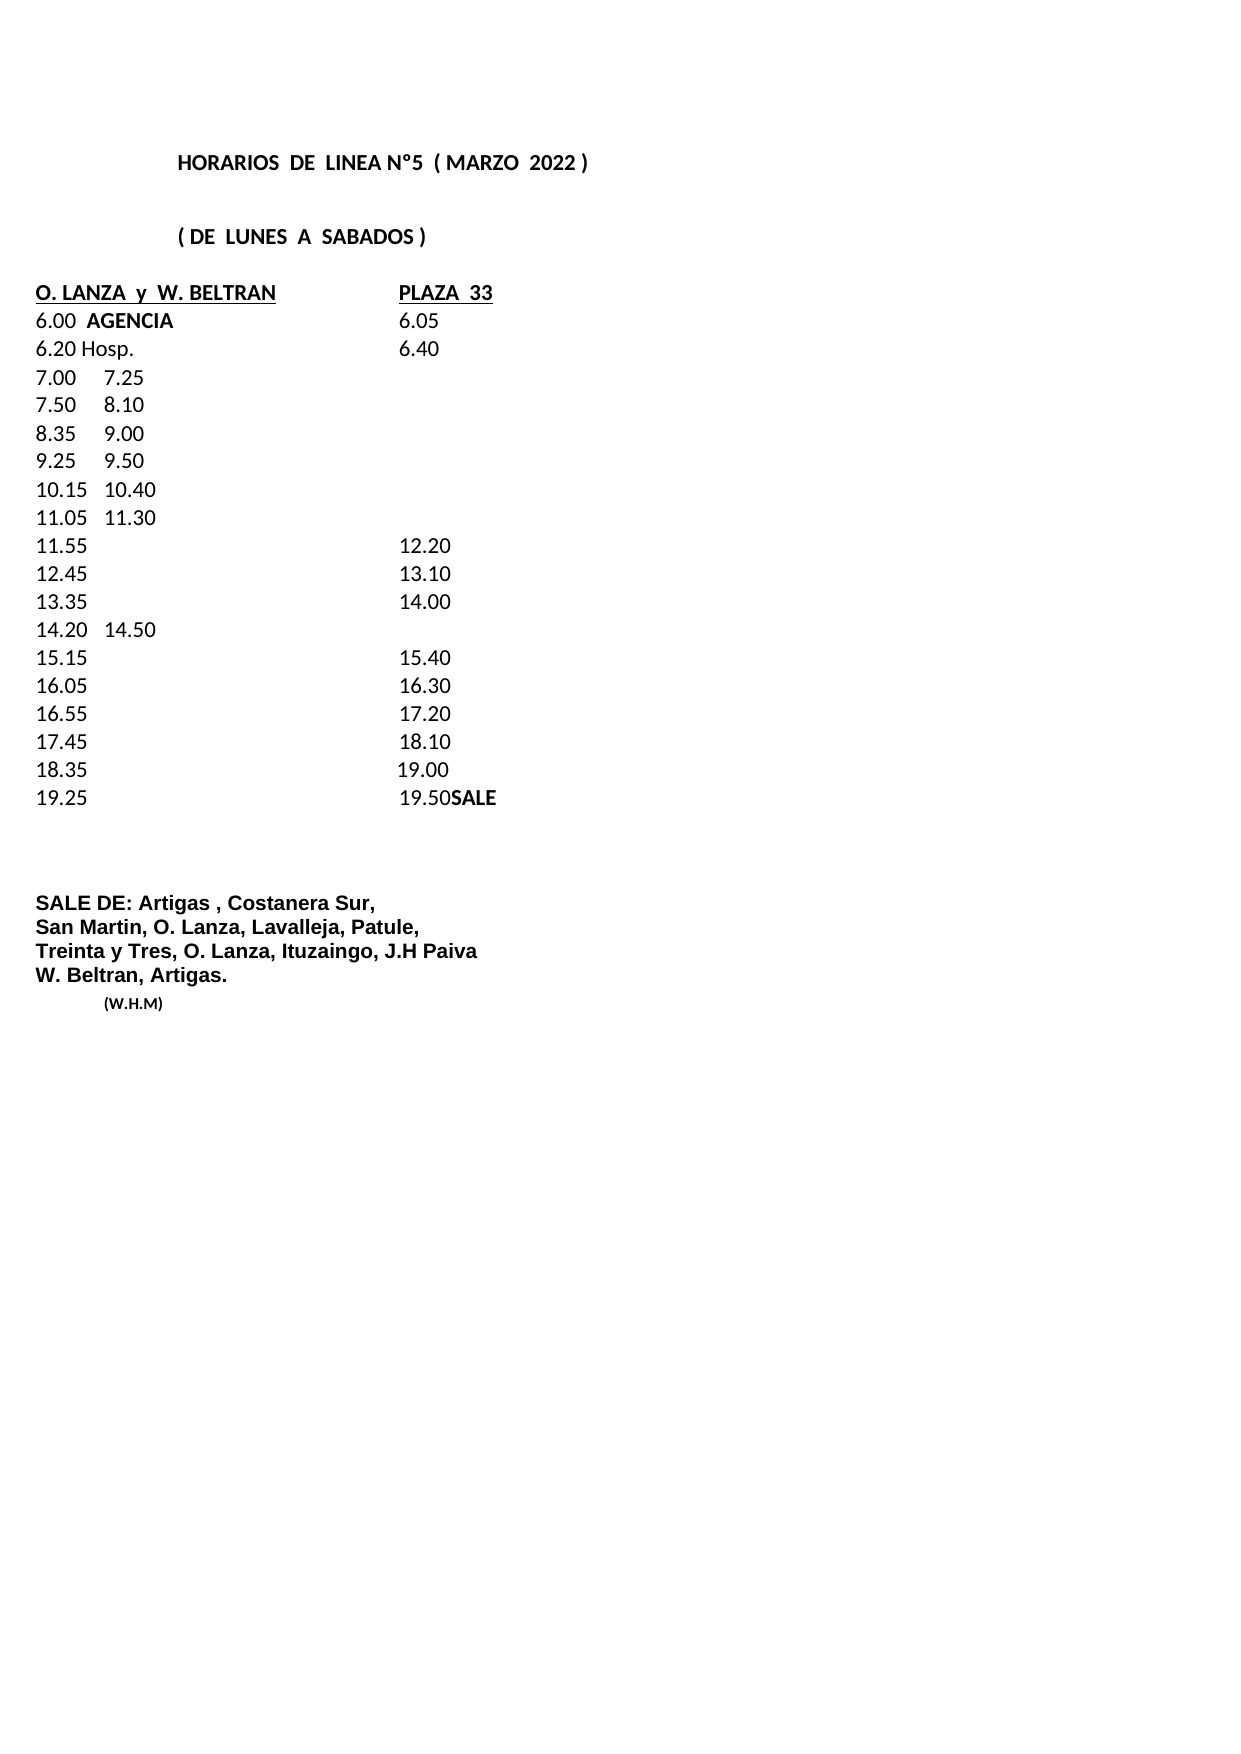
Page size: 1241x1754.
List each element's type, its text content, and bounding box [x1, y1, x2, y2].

text 17.45 18.10 18.35 19.00 [35, 727, 1063, 783]
text 6.20 Hosp. 6.40 [35, 334, 1063, 363]
text 11.55 12.20 [35, 531, 1063, 559]
text 6.00 AGENCIA 6.05 [35, 307, 1063, 334]
text 15.15 15.40 [35, 643, 1063, 671]
text 16.55 17.20 [35, 699, 1063, 727]
text Treinta y Tres, O. Lanza, Ituzaingo, J.H Paiva [35, 939, 1063, 963]
text San Martin, O. Lanza, Lavalleja, Patule, [35, 915, 1063, 939]
text 7.00 7.25 [35, 363, 1063, 391]
text 9.25 9.50 [35, 447, 1063, 475]
text HORARIOS DE LINEA Nº5 ( MARZO 2022 ) [177, 148, 1063, 176]
text 13.35 14.00 [35, 587, 1063, 615]
text 7.50 8.10 [35, 391, 1063, 419]
text 16.05 16.30 [35, 671, 1063, 699]
text ( DE LUNES A SABADOS ) [177, 222, 1063, 251]
text 8.35 9.00 [35, 419, 1063, 447]
text 10.15 10.40 [35, 475, 1063, 503]
text W. Beltran, Artigas. (W.H.M) [35, 963, 1063, 1015]
text SALE DE: Artigas , Costanera Sur, [35, 891, 1063, 915]
text 14.20 14.50 [35, 615, 1063, 643]
text 12.45 13.10 [35, 559, 1063, 587]
text O. LANZA y W. BELTRAN PLAZA 33 [35, 278, 1063, 307]
text 19.25 19.50SALE [35, 783, 1063, 811]
text 11.05 11.30 [35, 503, 1063, 531]
